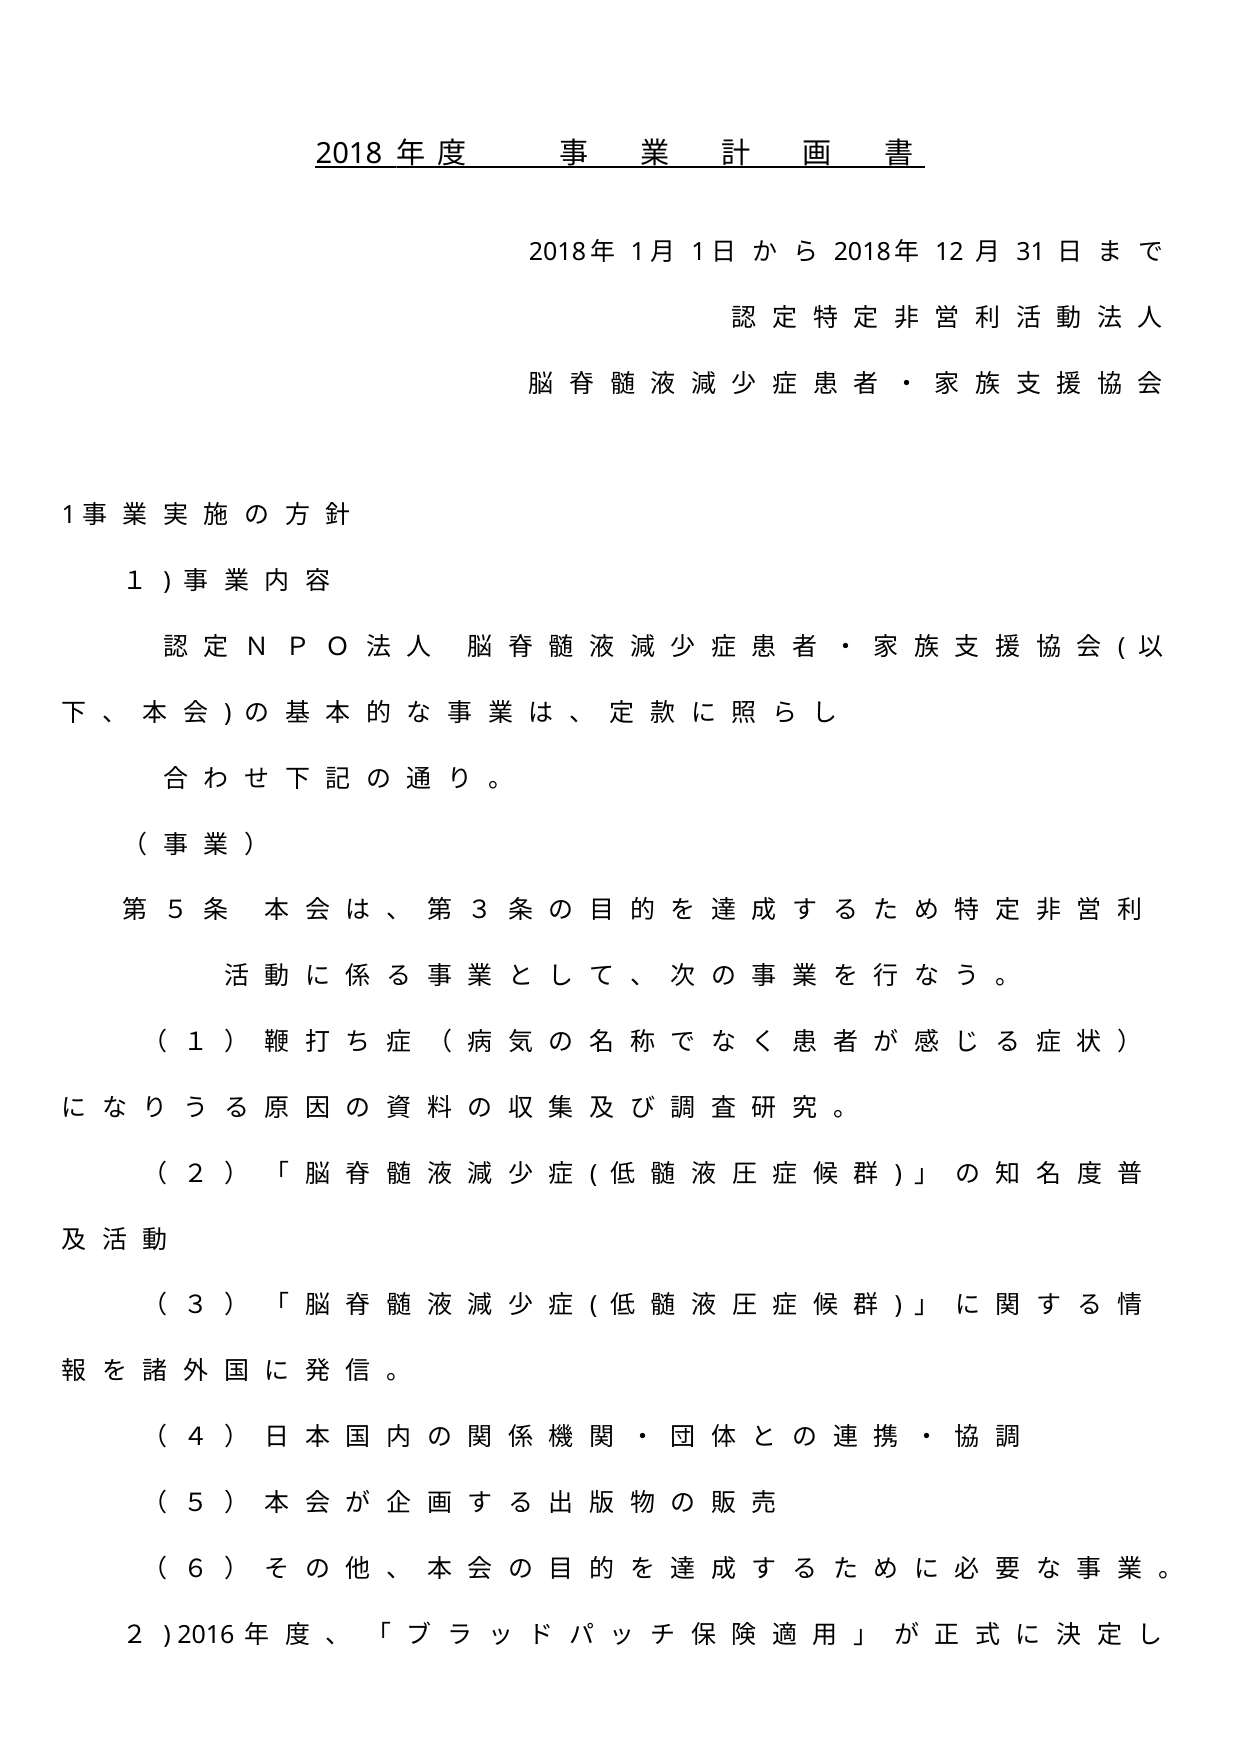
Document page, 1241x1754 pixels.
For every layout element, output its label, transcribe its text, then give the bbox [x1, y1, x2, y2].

text （４）日本国内の関係機関・団体との連携・協調 [61, 1402, 1179, 1468]
text 2018年1月1日から2018年12月31日まで [61, 184, 1179, 283]
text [61, 1599, 1179, 1665]
text 認定特定非営利活動法人 脳脊髄液減少症患者・家族支援協会 [61, 283, 1179, 414]
text 2018年度 事 業 計 画 書 [61, 118, 1179, 184]
text 合わせ下記の通り。 [61, 743, 1179, 809]
text １)事業内容 [105, 546, 1179, 612]
text 第５条 本会は、第３条の目的を達成するため特定非営利活動に係る事業として、次の事業を行なう。 [119, 875, 1179, 1007]
text （１）鞭打ち症（病気の名称でなく患者が感じる症状）になりうる原因の資料の収集及び調査研究。 [61, 1007, 1179, 1138]
text 認定ＮＰＯ法人 脳脊髄液減少症患者・家族支援協会(以下、本会)の基本的な事業は、定款に照らし [61, 612, 1179, 743]
text （５）本会が企画する出版物の販売 [61, 1468, 1179, 1533]
text （２）「脳脊髄液減少症(低髄液圧症候群)」の知名度普及活動 [61, 1138, 1179, 1270]
text （３）「脳脊髄液減少症(低髄液圧症候群)」に関する情報を諸外国に発信。 [61, 1270, 1179, 1402]
text 1事業実施の方針 [61, 480, 1179, 546]
text （事業） [61, 809, 1179, 875]
text （６）その他、本会の目的を達成するために必要な事業。 [61, 1533, 1179, 1599]
